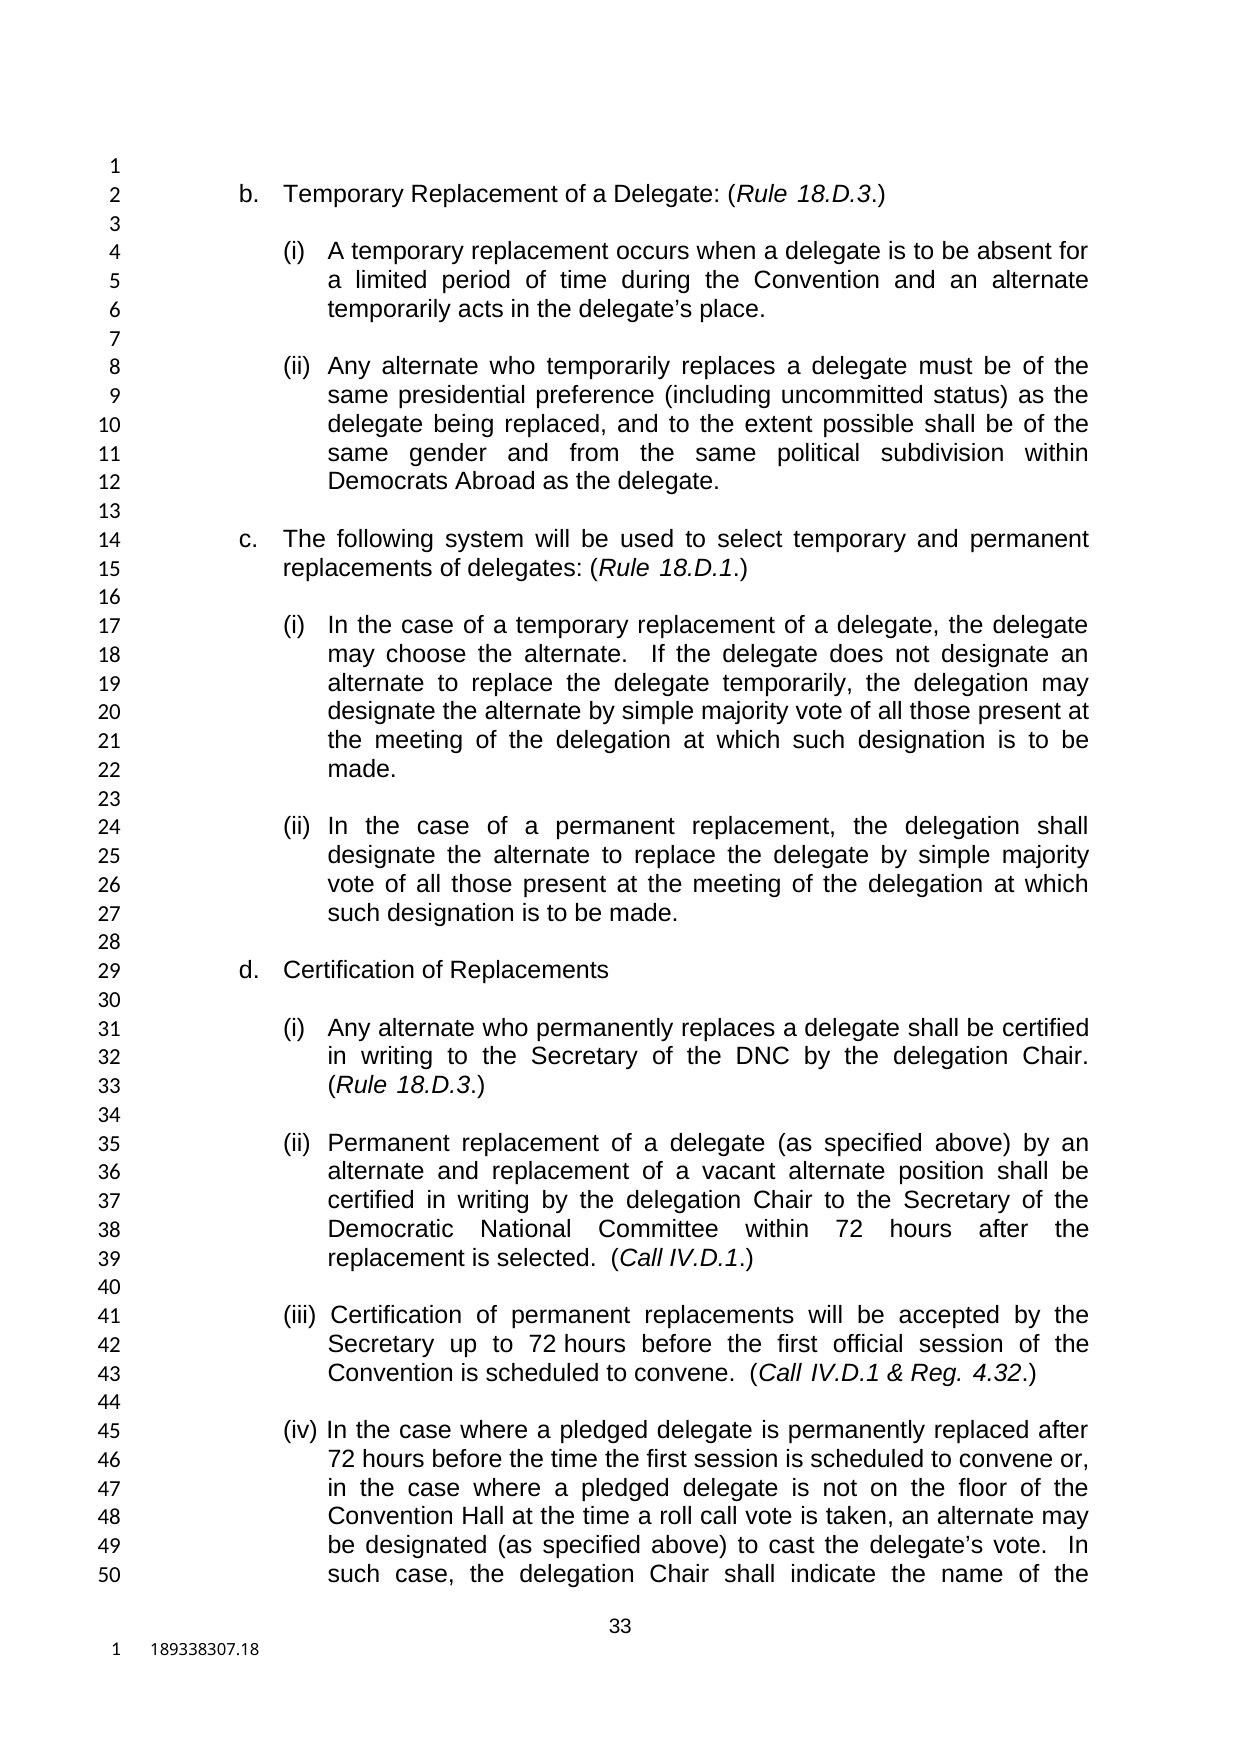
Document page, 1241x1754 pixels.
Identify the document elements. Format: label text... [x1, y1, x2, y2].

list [283, 1415, 1090, 1587]
text c. The following system will be used to select temporary and permanent replacements of delegates: (Rule 18.D.1.) [238, 524, 1090, 581]
list (i) Any alternate who permanently replaces a delegate shall be certified in writing to the Secretary of the DNC by the delegation Chair. (Rule 18.D.3.) [283, 1012, 1090, 1099]
list (ii) Permanent replacement of a delegate (as specified above) by an alternate and replacement of a vacant alternate position shall be certified in writing by the delegation Chair to the Secretary of the Democratic National Committee within 72 hours after the replacement is selected. (Call IV.D.1.) [283, 1127, 1090, 1271]
list In the case of a permanent replacement, the delegation shall designate the alternate to replace the delegate by simple majority vote of all those present at the meeting of the delegation at which such designation is to be made. [283, 811, 1090, 926]
list Any alternate who temporarily replaces a delegate must be of the same presidential preference (including uncommitted status) as the delegate being replaced, and to the extent possible shall be of the same gender and from the same political subdivision within Democrats Abroad as the delegate. [283, 351, 1090, 495]
text d. Certification of Replacements [239, 955, 1090, 984]
list Temporary Replacement of a Delegate: (Rule 18.D.3.) [238, 179, 1090, 207]
list A temporary replacement occurs when a delegate is to be absent for a limited period of time during the Convention and an alternate temporarily acts in the delegate’s place. [283, 236, 1090, 322]
text (i) In the case of a temporary replacement of a delegate, the delegate may choose the alternate. If the delegate does not designate an alternate to replace the delegate temporarily, the delegation may designate the alternate by simple majority vote of all those present at the meeting of the delegation at which such designation is to be made. [283, 610, 1090, 782]
list (iii) Certification of permanent replacements will be accepted by the Secretary up to 72 hours before the first official session of the Convention is scheduled to convene. (Call IV.D.1 & Reg. 4.32.) [283, 1300, 1090, 1386]
